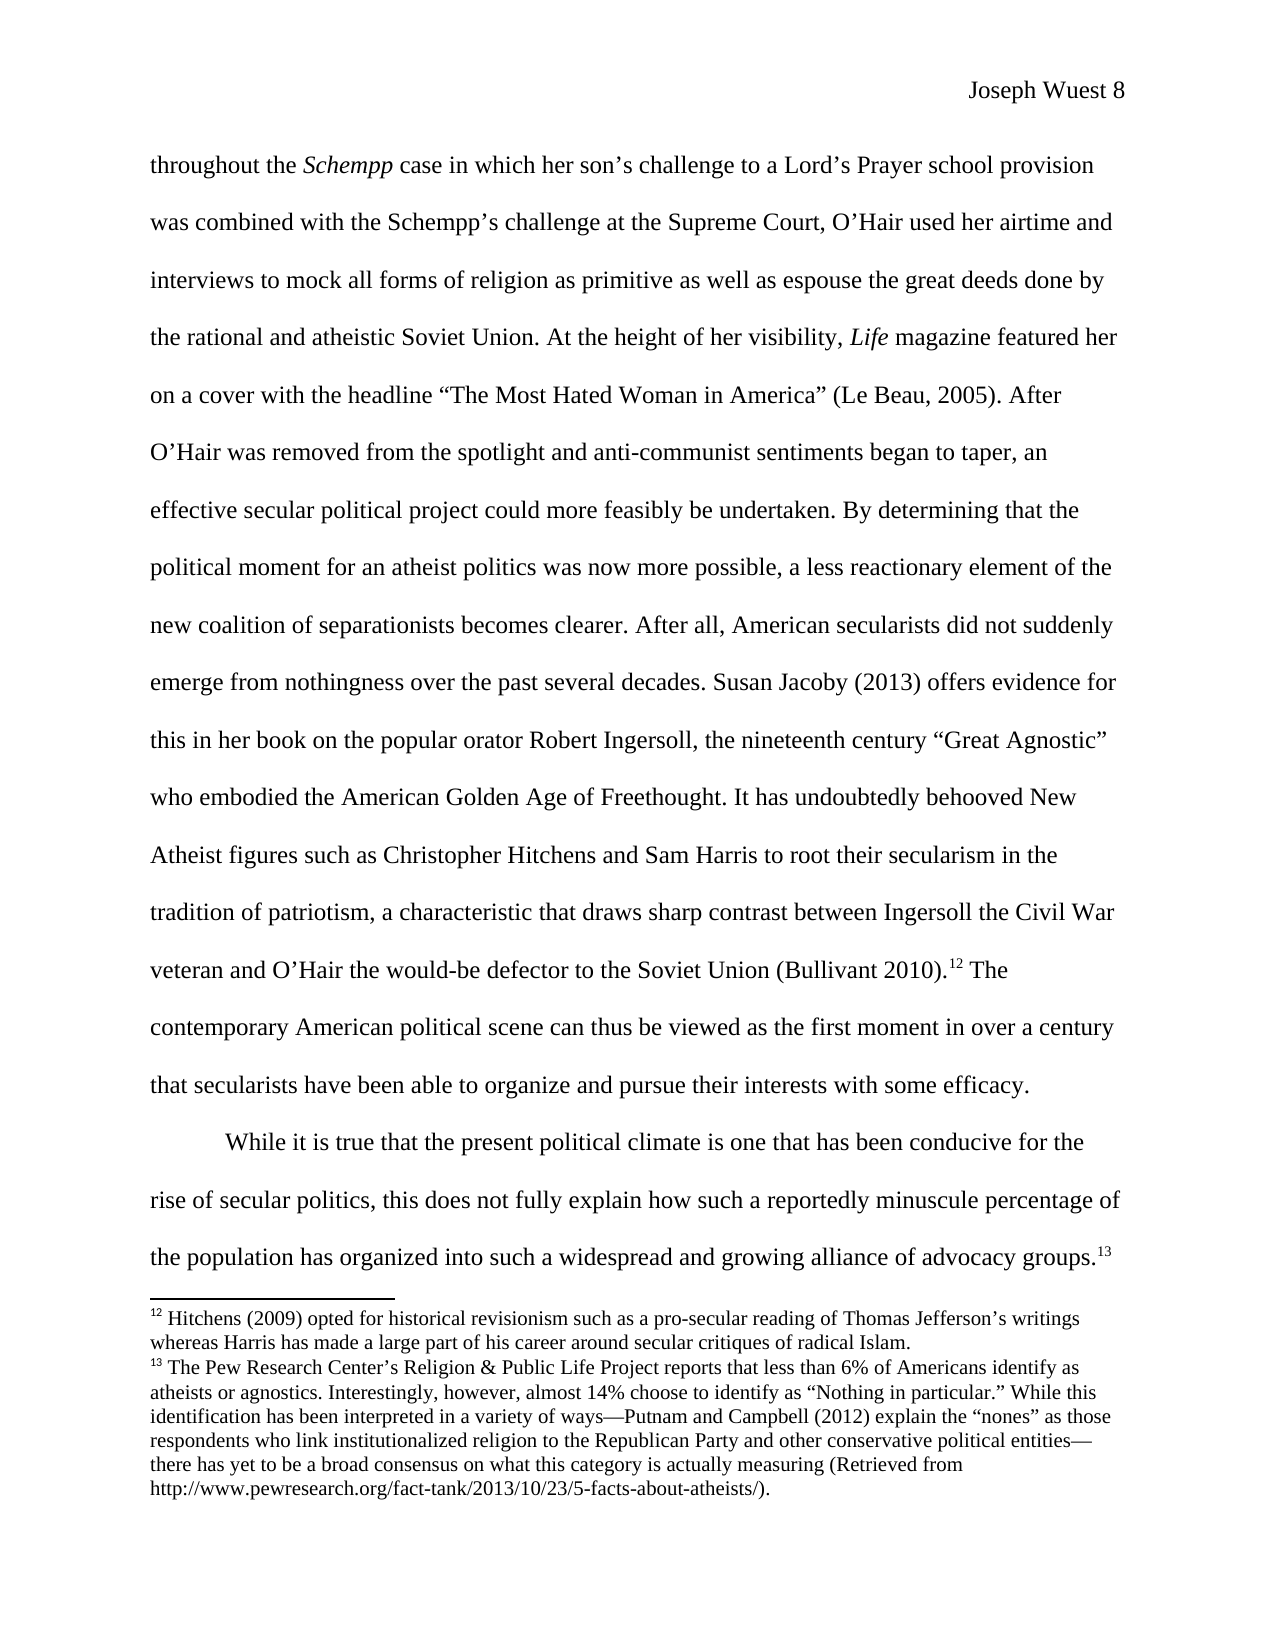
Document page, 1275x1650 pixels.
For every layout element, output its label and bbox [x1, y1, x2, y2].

text [150, 150, 1125, 1099]
text [150, 1127, 1125, 1271]
